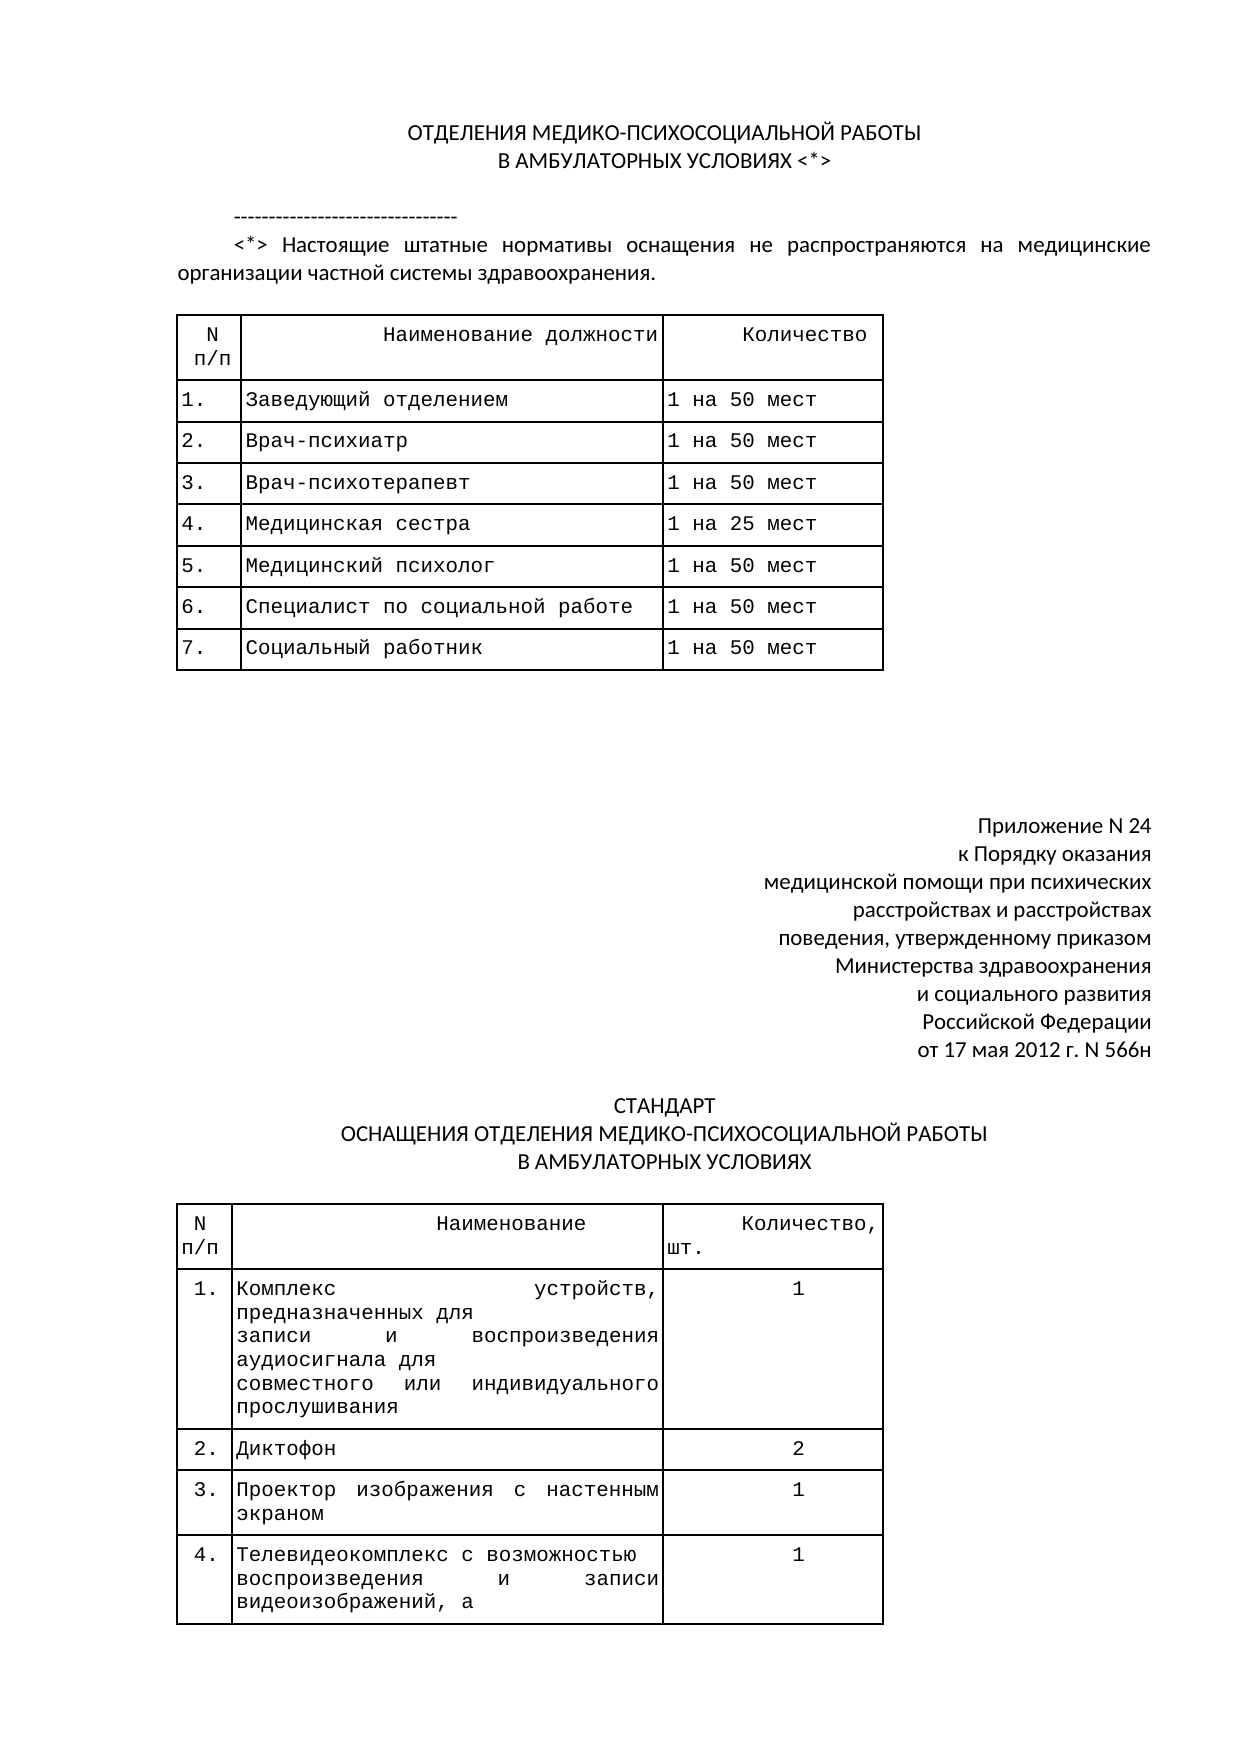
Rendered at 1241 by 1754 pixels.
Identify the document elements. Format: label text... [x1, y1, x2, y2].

table_cell 1 на 50 мест [664, 547, 882, 586]
table_cell Диктофон [233, 1430, 662, 1469]
table_cell Врач-психотерапевт [242, 464, 662, 503]
table_cell 3. [178, 1471, 231, 1534]
table_header Наименование должности [242, 316, 662, 379]
table_header Количество [664, 316, 882, 379]
text ОСНАЩЕНИЯ ОТДЕЛЕНИЯ МЕДИКО-ПСИХОСОЦИАЛЬНОЙ РАБОТЫ [177, 1119, 1152, 1147]
text поведения, утвержденному приказом [177, 923, 1152, 951]
table_cell Медицинская сестра [242, 505, 662, 545]
table_cell Проектор изображения с настенным экраном [233, 1471, 662, 1534]
table_cell 1 на 25 мест [664, 505, 882, 545]
text СТАНДАРТ [177, 1091, 1152, 1119]
text Приложение N 24 [177, 811, 1152, 839]
table_cell 7. [178, 630, 240, 669]
table_cell 2 [664, 1430, 882, 1469]
text от 17 мая 2012 г. N 566н [177, 1035, 1152, 1063]
table_cell 2. [178, 423, 240, 462]
table_header N п/п [178, 316, 240, 379]
text расстройствах и расстройствах [177, 895, 1152, 923]
table_cell 4. [178, 1536, 231, 1623]
table_cell 1 на 50 мест [664, 464, 882, 503]
table_cell 1 [664, 1270, 882, 1428]
table_cell 2. [178, 1430, 231, 1469]
table_cell Специалист по социальной работе [242, 588, 662, 627]
table_cell Социальный работник [242, 630, 662, 669]
text ОТДЕЛЕНИЯ МЕДИКО-ПСИХОСОЦИАЛЬНОЙ РАБОТЫ [177, 118, 1152, 146]
table_cell Врач-психиатр [242, 423, 662, 462]
text -------------------------------- [177, 202, 1152, 230]
table_cell 4. [178, 505, 240, 545]
text к Порядку оказания [177, 839, 1152, 867]
table_cell 1 на 50 мест [664, 588, 882, 627]
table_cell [233, 1536, 662, 1623]
table_cell 1. [178, 1270, 231, 1428]
table_cell Комплекс устройств, предназначенных для записи и воспроизведения аудиосигнала для совместного или индивидуального прослушивания [233, 1270, 662, 1428]
table_cell 3. [178, 464, 240, 503]
text <*> Настоящие штатные нормативы оснащения не распространяются на медицинские организации частной системы здравоохранения. [177, 230, 1152, 286]
table_cell 1 [664, 1536, 882, 1623]
table_cell 1 [664, 1471, 882, 1534]
table_header N п/п [178, 1205, 231, 1268]
table_header Количество, шт. [664, 1205, 882, 1268]
table_cell 5. [178, 547, 240, 586]
table_cell 6. [178, 588, 240, 627]
text В АМБУЛАТОРНЫХ УСЛОВИЯХ [177, 1147, 1152, 1175]
table_cell Заведующий отделением [242, 381, 662, 421]
text Министерства здравоохранения [177, 951, 1152, 979]
text и социального развития [177, 979, 1152, 1007]
table_cell 1 на 50 мест [664, 630, 882, 669]
text Российской Федерации [177, 1007, 1152, 1035]
table_cell 1 на 50 мест [664, 423, 882, 462]
text В АМБУЛАТОРНЫХ УСЛОВИЯХ <*> [177, 146, 1152, 174]
text медицинской помощи при психических [177, 867, 1152, 895]
table_cell Медицинский психолог [242, 547, 662, 586]
table_cell 1. [178, 381, 240, 421]
table_cell 1 на 50 мест [664, 381, 882, 421]
table_header Наименование [233, 1205, 662, 1268]
